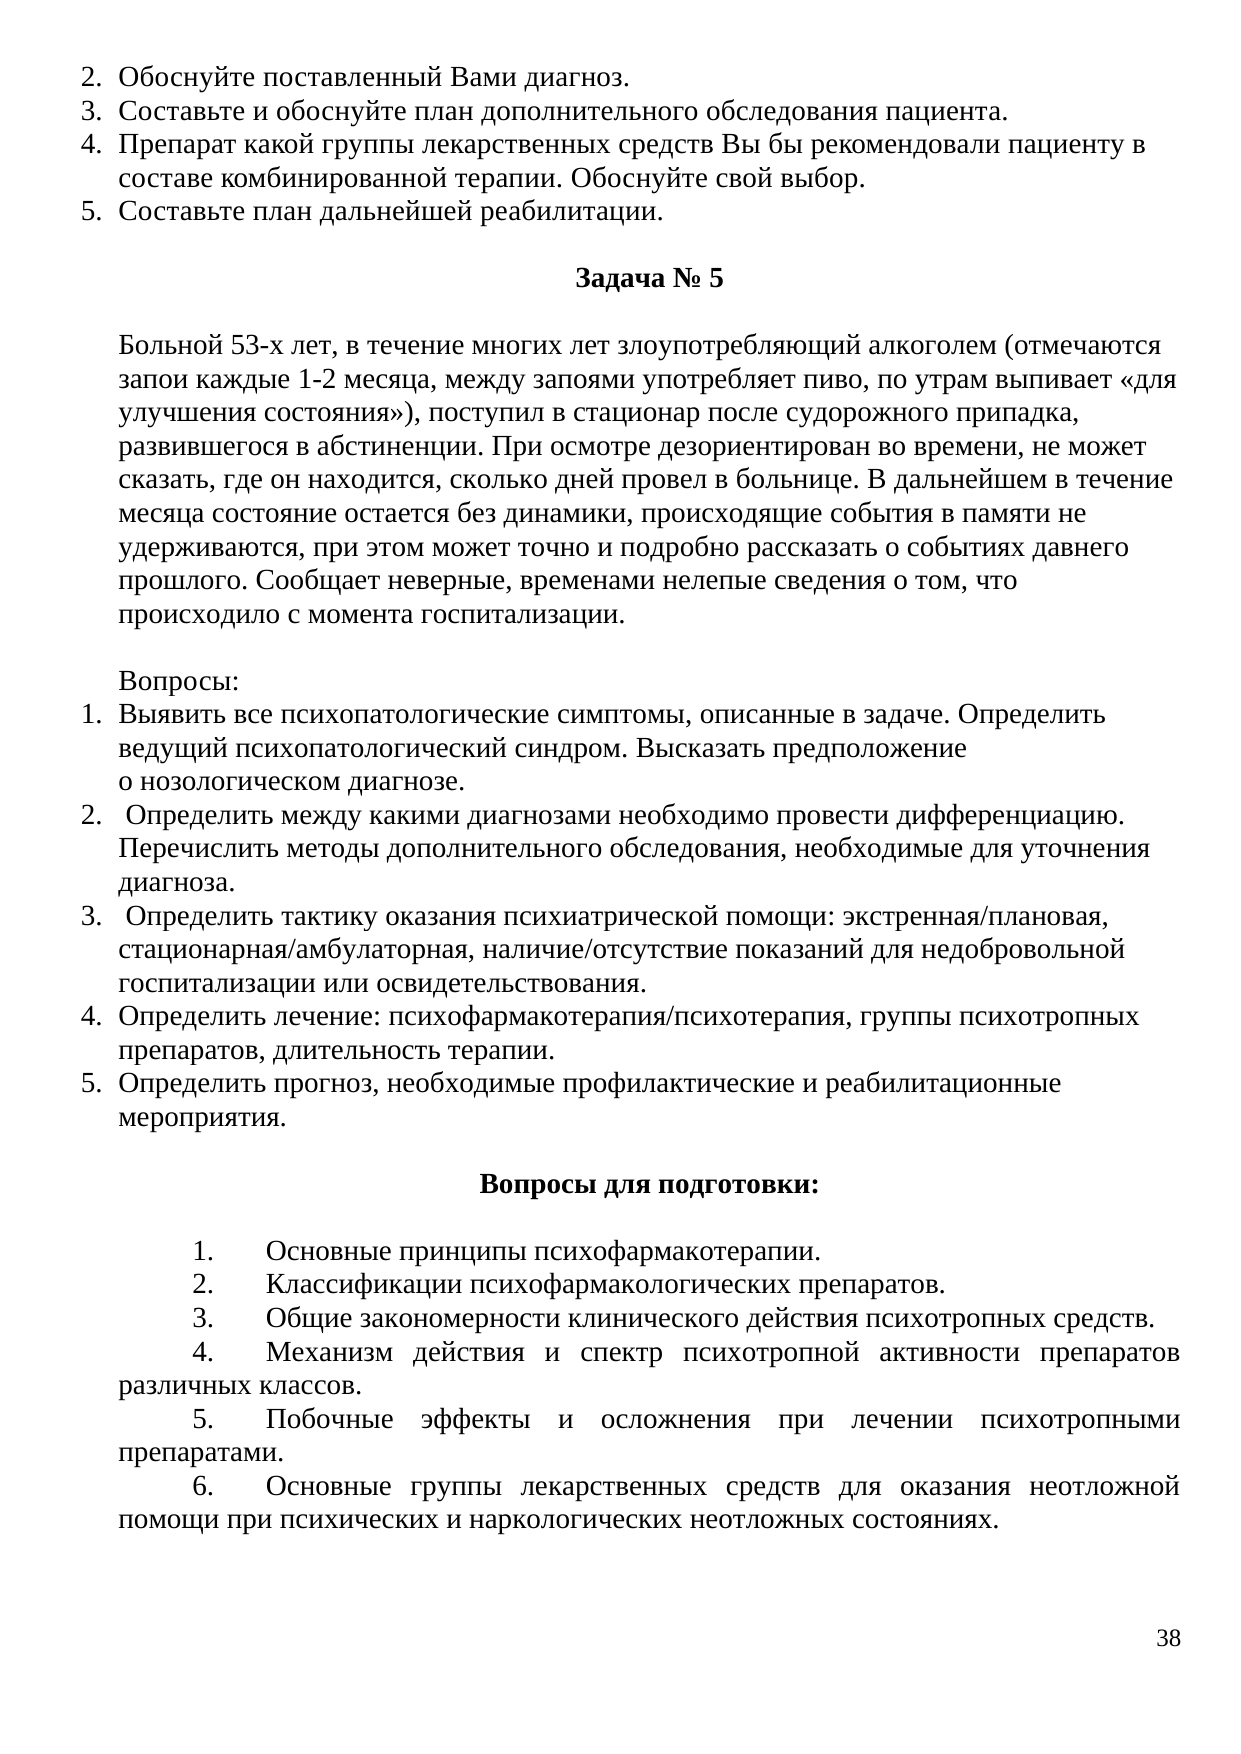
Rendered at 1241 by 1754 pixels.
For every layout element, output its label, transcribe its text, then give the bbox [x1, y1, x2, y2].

text Вопросы для подготовки: [118, 1166, 1181, 1199]
list Определить тактику оказания психиатрической помощи: экстренная/плановая, стационарная/амбулаторная, наличие/отсутствие показаний для недобровольной госпитализации или освидетельствования. [647, 898, 1181, 998]
list Составьте план дальнейшей реабилитации. [81, 193, 1181, 227]
list Определить лечение: психофармакотерапия/психотерапия, группы психотропных препаратов, длительность терапии. [555, 998, 1181, 1065]
list Классификации психофармакологических препаратов. [118, 1267, 1181, 1300]
list Определить прогноз, необходимые профилактические и реабилитационные мероприятия. [287, 1065, 1181, 1132]
list Механизм действия и спектр психотропной активности препаратов различных классов. [118, 1334, 1181, 1401]
text Вопросы: [118, 663, 1181, 696]
list Основные группы лекарственных средств для оказания неотложной помощи при психических и наркологических неотложных состояниях. [118, 1468, 1181, 1535]
list Обоснуйте поставленный Вами диагноз. [81, 59, 1181, 93]
list Общие закономерности клинического действия психотропных средств. [118, 1300, 1181, 1334]
list Препарат какой группы лекарственных средств Вы бы рекомендовали пациенту в составе комбинированной терапии. Обоснуйте свой выбор. [81, 126, 1181, 193]
list Выявить все психопатологические симптомы, описанные в задаче. Определить ведущий психопатологический синдром. Высказать предположение о нозологическом диагнозе. [81, 696, 1181, 797]
list Основные принципы психофармакотерапии. [118, 1233, 1181, 1267]
list Побочные эффекты и осложнения при лечении психотропными препаратами. [118, 1401, 1181, 1468]
text Больной 53-х лет, в течение многих лет злоупотребляющий алкоголем (отмечаются запои каждые 1-2 месяца, между запоями употребляет пиво, по утрам выпивает «для улучшения состояния»), поступил в стационар после судорожного припадка, развившегося в абстиненции. При осмотре дезориентирован во времени, не может сказать, где он находится, сколько дней провел в больнице. В дальнейшем в течение месяца состояние остается без динамики, происходящие события в памяти не удерживаются, при этом может точно и подробно рассказать о событиях давнего прошлого. Сообщает неверные, временами нелепые сведения о том, что происходило с момента госпитализации. [118, 327, 1181, 629]
text Задача № 5 [118, 260, 1181, 294]
list Составьте и обоснуйте план дополнительного обследования пациента. [81, 93, 1181, 126]
list Определить между какими диагнозами необходимо провести дифференциацию. Перечислить методы дополнительного обследования, необходимые для уточнения диагноза. [235, 797, 1181, 898]
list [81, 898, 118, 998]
